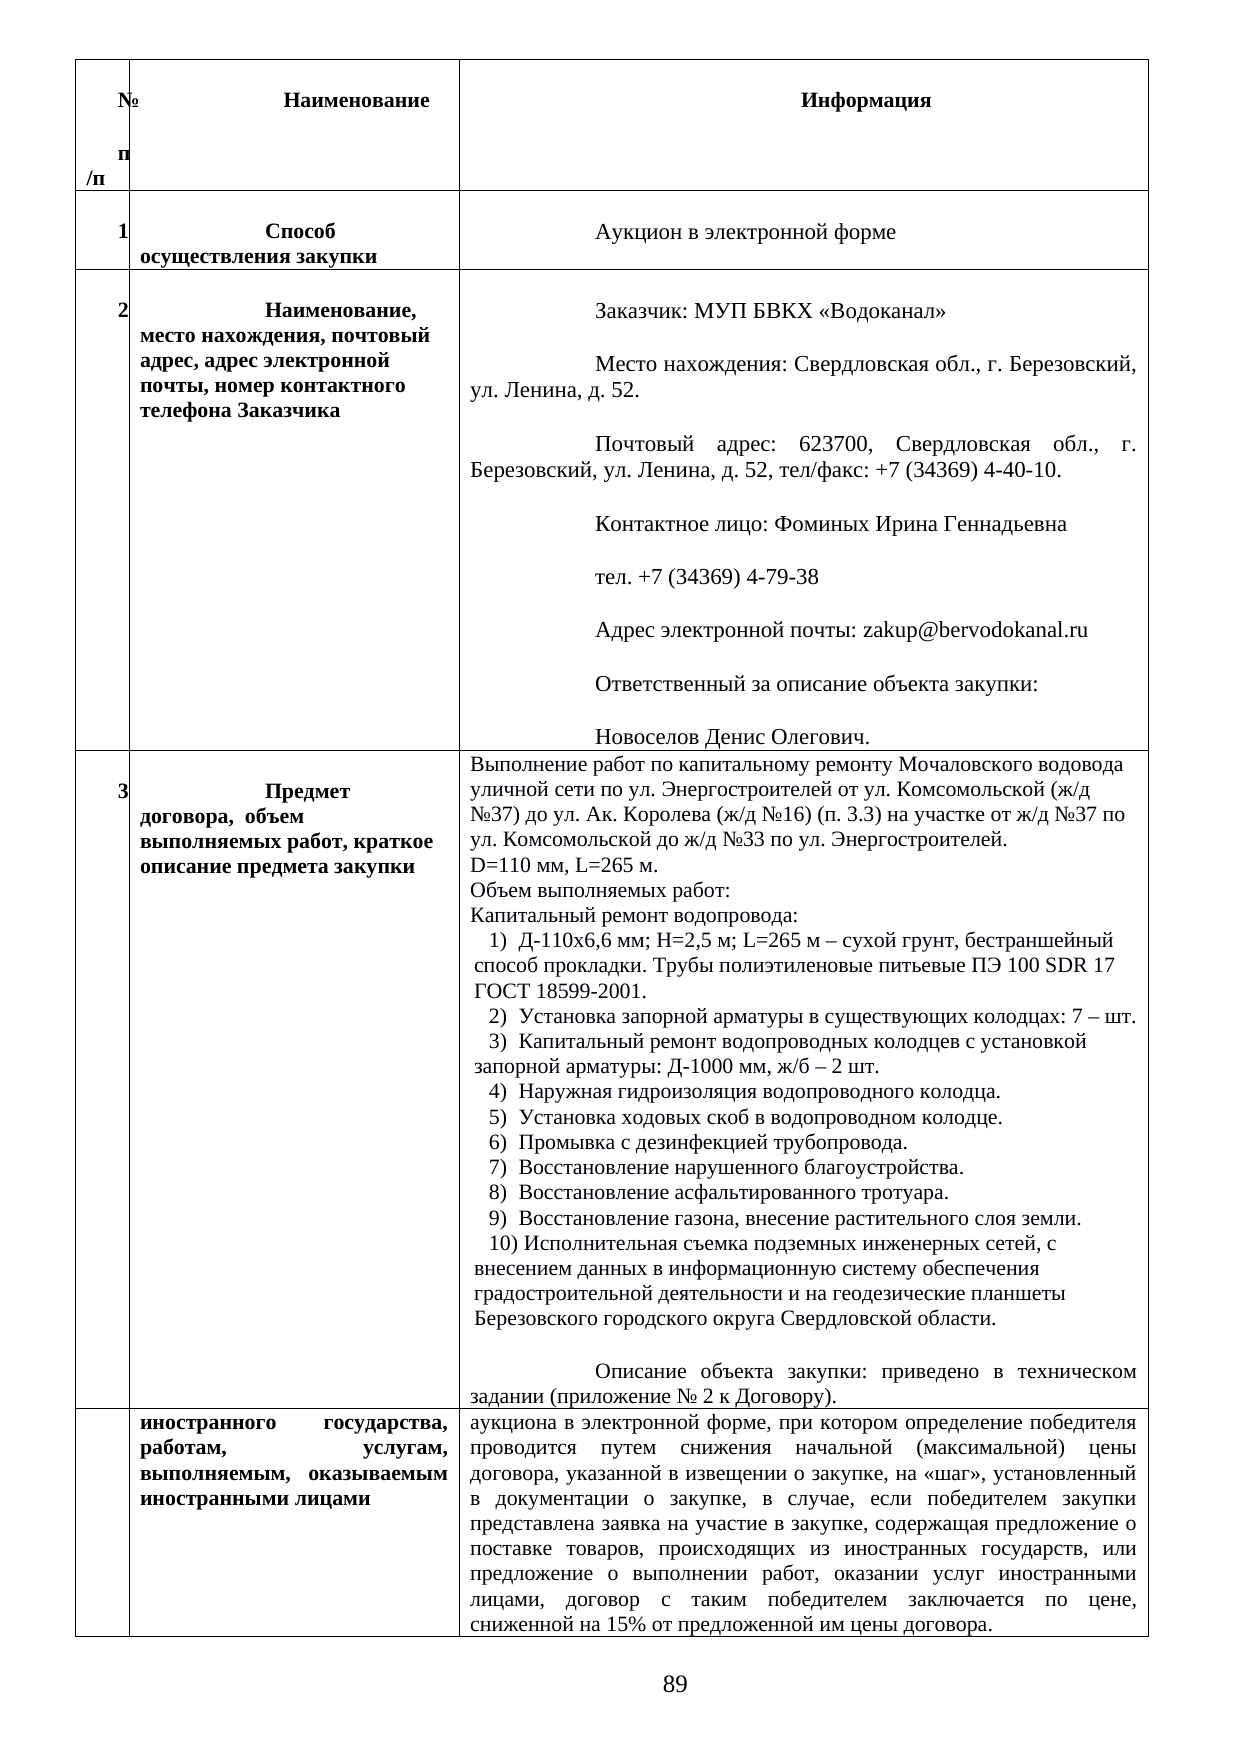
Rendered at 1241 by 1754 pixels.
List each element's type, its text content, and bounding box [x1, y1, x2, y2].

table_cell Аукцион в электронной форме [460, 191, 1148, 268]
table_cell 3 [76, 751, 129, 1408]
table_header Наименование [130, 60, 459, 190]
table_cell 2 [76, 270, 129, 750]
table_cell Приоритет товаров российского происхождения, работ, услуг, выполняемых, оказываемых российскими лицами, по отношению к товарам, происходящим из иностранного государства, работам, услугам, выполняемым, оказываемым иностранными лицами [130, 1409, 459, 1636]
table_cell 20 [76, 1409, 129, 1636]
table_header Информация [460, 60, 1148, 190]
table_cell Способ осуществления закупки [130, 191, 459, 268]
table_cell Выполнение работ по капитальному ремонту Мочаловского водовода уличной сети по ул. Энергостроителей от ул. Комсомольской (ж/д №37) до ул. Ак. Королева (ж/д №16) (п. 3.3) на участке от ж/д №37 по ул. Комсомольской до ж/д №33 по ул. Энергостроителей. D=110 мм, L=265 м. Объем выполняемых работ: Капитальный ремонт водопровода: Д-110х6,6 мм; Н=2,5 м; L=265 м – сухой грунт, бестраншейный способ прокладки. Трубы полиэтиленовые питьевые ПЭ 100 SDR 17 ГОСТ 18599-2001. Установка запорной арматуры в существующих колодцах: 7 – шт. Капитальный ремонт водопроводных колодцев с установкой запорной арматуры: Д-1000 мм, ж/б – 2 шт. Наружная гидроизоляция водопроводного колодца. Установка ходовых скоб в водопроводном колодце. Промывка с дезинфекцией трубопровода. Восстановление нарушенного благоустройства. Восстановление асфальтированного тротуара. Восстановление газона, внесение растительного слоя земли. Исполнительная съемка подземных инженерных сетей, с внесением данных в информационную систему обеспечения градостроительной деятельности и на геодезические планшеты Березовского городского округа Свердловской области. Описание объекта закупки: приведено в техническом задании (приложение № 2 к Договору). [460, 751, 1148, 1408]
table_cell Наименование, место нахождения, почтовый адрес, адрес электронной почты, номер контактного телефона Заказчика [130, 270, 459, 750]
table_cell 1 [76, 191, 129, 268]
table_header № п/п [76, 60, 129, 190]
table_cell Заказчик: МУП БВКХ «Водоканал» Место нахождения: Свердловская обл., г. Березовский, ул. Ленина, д. 52. Почтовый адрес: 623700, Свердловская обл., г. Березовский, ул. Ленина, д. 52, тел/факс: +7 (34369) 4-40-10. Контактное лицо: Фоминых Ирина Геннадьевна тел. +7 (34369) 4-79-38 Адрес электронной почты: zakup@bervodokanal.ru Ответственный за описание объекта закупки: Новоселов Денис Олегович. [460, 270, 1148, 750]
table_cell Предмет договора, объем выполняемых работ, краткое описание предмета закупки [130, 751, 459, 1408]
